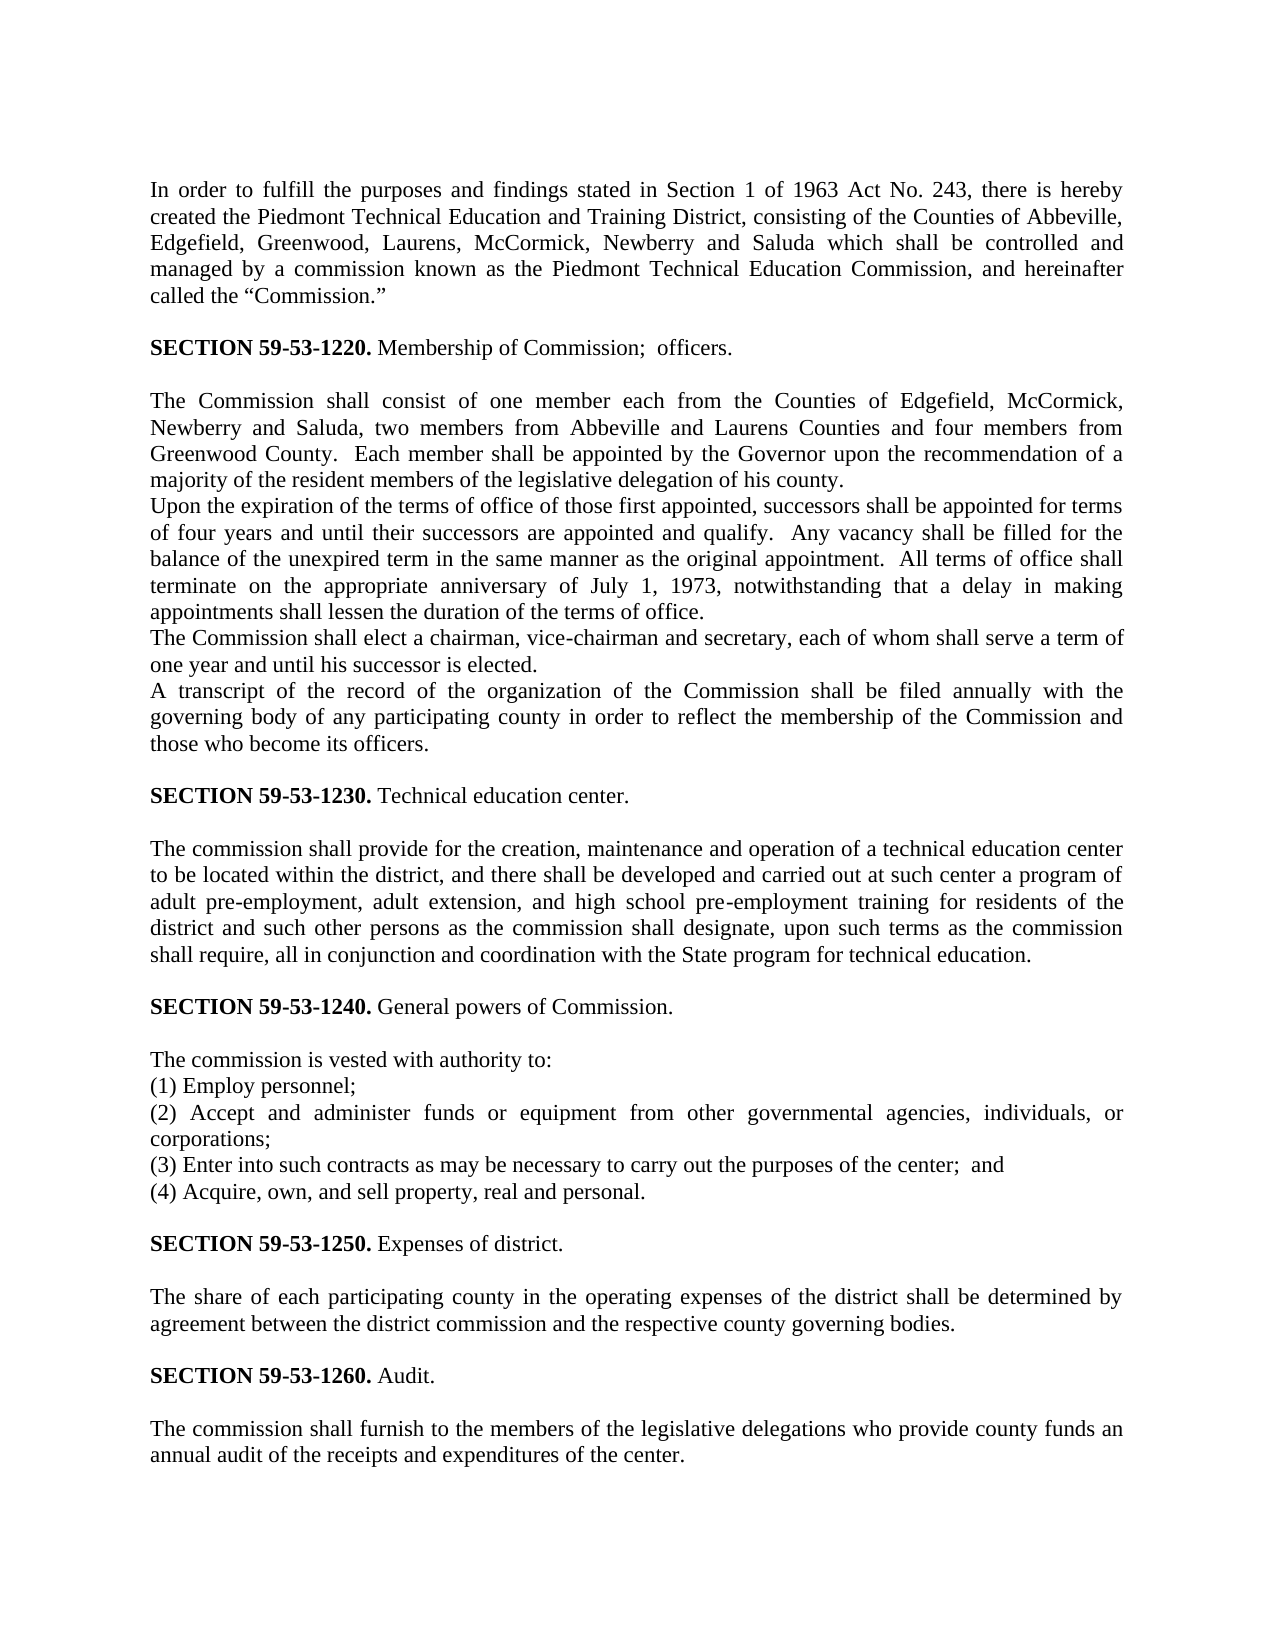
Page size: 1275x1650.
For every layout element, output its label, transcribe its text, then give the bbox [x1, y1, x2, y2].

text In order to fulfill the purposes and findings stated in Section 1 of 1963 Act No. 243, there is hereby created the Piedmont Technical Education and Training District, consisting of the Counties of Abbeville, Edgefield, Greenwood, Laurens, McCormick, Newberry and Saluda which shall be controlled and managed by a commission known as the Piedmont Technical Education Commission, and hereinafter called the “Commission.” [150, 176, 1125, 308]
text The Commission shall consist of one member each from the Counties of Edgefield, McCormick, Newberry and Saluda, two members from Abbeville and Laurens Counties and four members from Greenwood County. Each member shall be appointed by the Governor upon the recommendation of a majority of the resident members of the legislative delegation of his county. [150, 387, 1125, 493]
text Upon the expiration of the terms of office of those first appointed, successors shall be appointed for terms of four years and until their successors are appointed and qualify. Any vacancy shall be filled for the balance of the unexpired term in the same manner as the original appointment. All terms of office shall terminate on the appropriate anniversary of July 1, 1973, notwithstanding that a delay in making appointments shall lessen the duration of the terms of office. [150, 493, 1125, 624]
text SECTION 59-53-1220. Membership of Commission; officers. [150, 334, 1125, 361]
text The commission shall provide for the creation, maintenance and operation of a technical education center to be located within the district, and there shall be developed and carried out at such center a program of adult pre-employment, adult extension, and high school pre-employment training for residents of the district and such other persons as the commission shall designate, upon such terms as the commission shall require, all in conjunction and coordination with the State program for technical education. [150, 835, 1125, 967]
text SECTION 59-53-1230. Technical education center. [150, 782, 1125, 809]
text (2) Accept and administer funds or equipment from other governmental agencies, individuals, or corporations; [150, 1099, 1125, 1151]
text The share of each participating county in the operating expenses of the district shall be determined by agreement between the district commission and the respective county governing bodies. [150, 1283, 1125, 1336]
text The commission shall furnish to the members of the legislative delegations who provide county funds an annual audit of the receipts and expenditures of the center. [150, 1415, 1125, 1468]
text SECTION 59-53-1240. General powers of Commission. [150, 993, 1125, 1020]
text The commission is vested with authority to: [150, 1046, 1125, 1072]
text A transcript of the record of the organization of the Commission shall be filed annually with the governing body of any participating county in order to reflect the membership of the Commission and those who become its officers. [150, 677, 1125, 756]
text (3) Enter into such contracts as may be necessary to carry out the purposes of the center; and [150, 1151, 1125, 1178]
text SECTION 59-53-1250. Expenses of district. [150, 1231, 1125, 1257]
text (1) Employ personnel; [150, 1072, 1125, 1099]
text (4) Acquire, own, and sell property, real and personal. [150, 1178, 1125, 1204]
text The Commission shall elect a chairman, vice-chairman and secretary, each of whom shall serve a term of one year and until his successor is elected. [150, 624, 1125, 677]
text SECTION 59-53-1260. Audit. [150, 1362, 1125, 1389]
